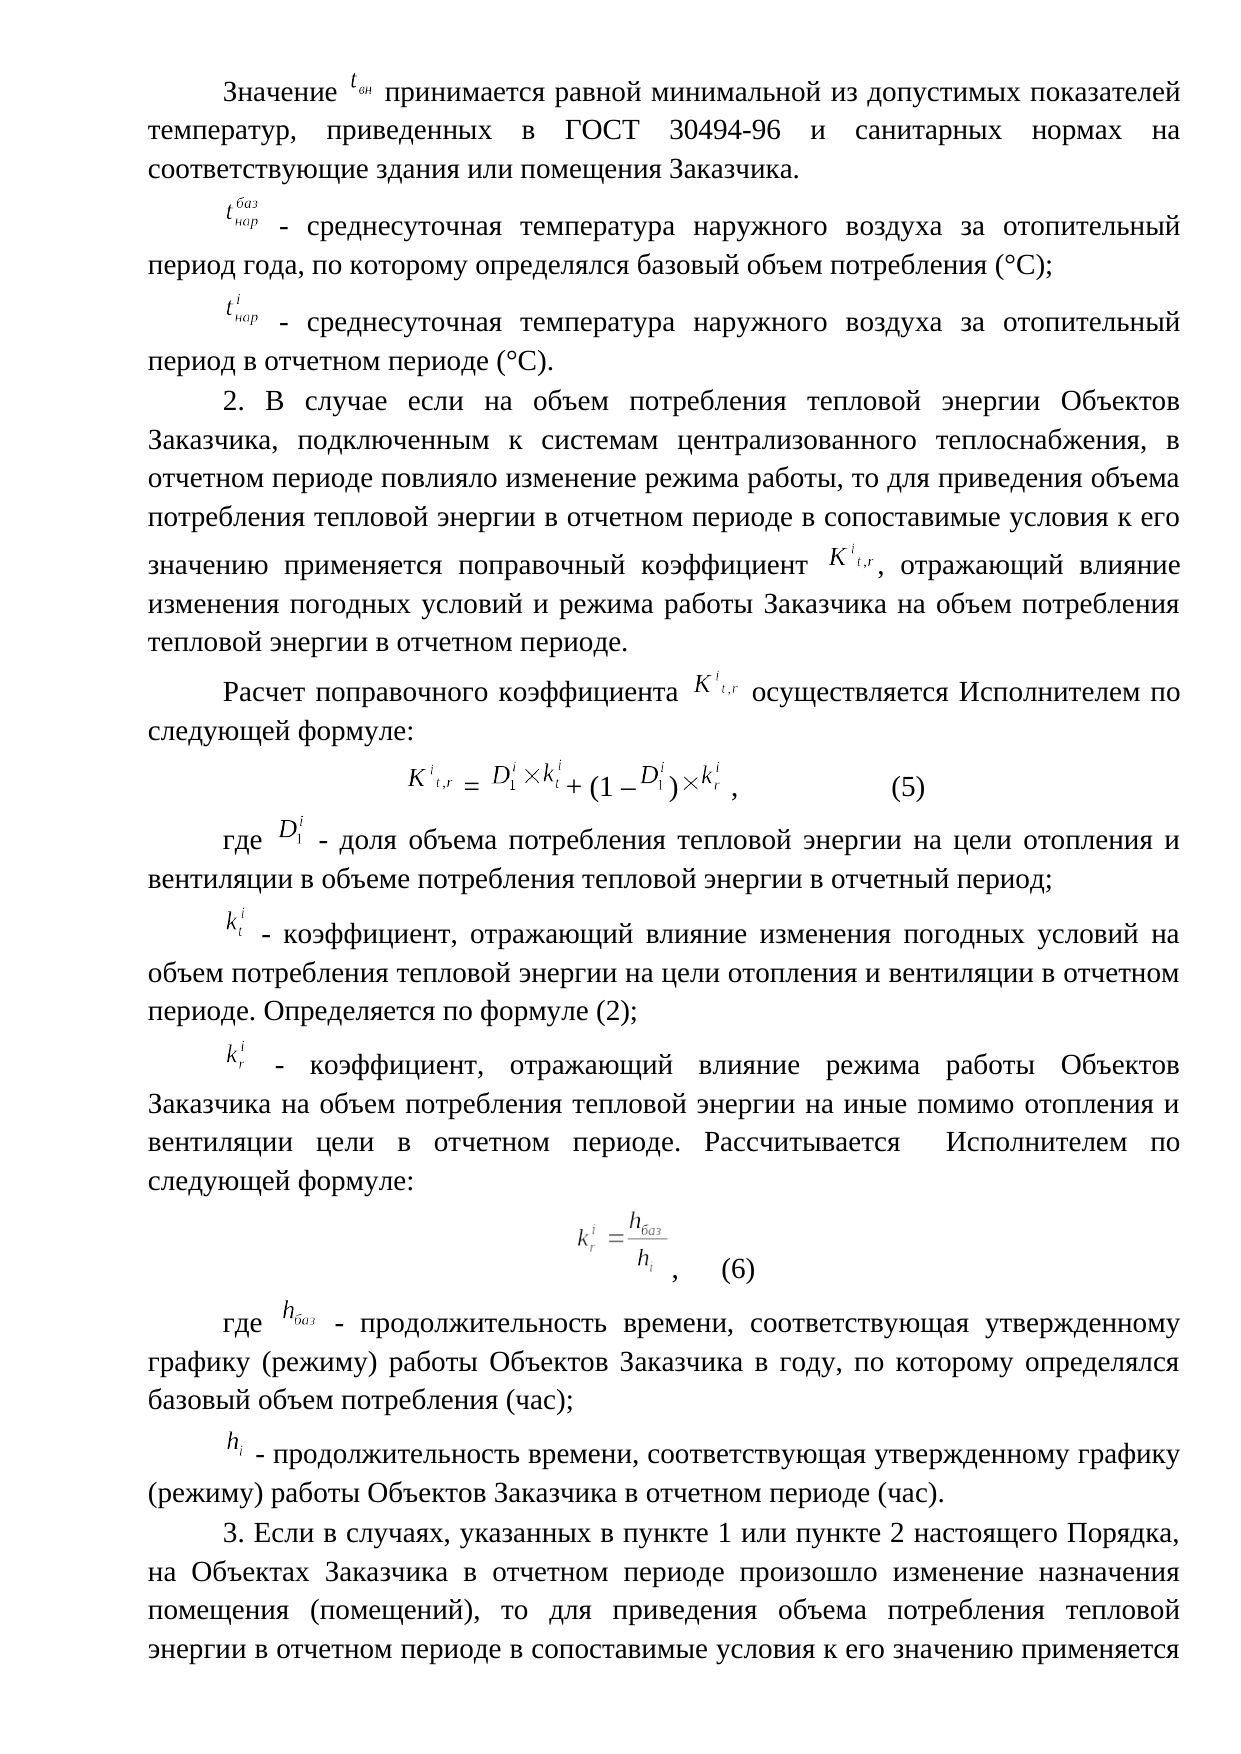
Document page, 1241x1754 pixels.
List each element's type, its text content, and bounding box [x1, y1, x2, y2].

text 2. В случае если на объем потребления тепловой энергии Объектов Заказчика, подключенным к системам централизованного теплоснабжения, в отчетном периоде повлияло изменение режима работы, то для приведения объема потребления тепловой энергии в отчетном периоде в сопоставимые условия к его значению применяется поправочный коэффициент , отражающий влияние изменения погодных условий и режима работы Заказчика на объем потребления тепловой энергии в отчетном периоде. [148, 383, 1181, 658]
text Значение принимается равной минимальной из допустимых показателей температур, приведенных в ГОСТ 30494-96 и санитарных нормах на соответствующие здания или помещения Заказчика. [148, 59, 1181, 184]
text Расчет поправочного коэффициента осуществляется Исполнителем по следующей формуле: [148, 665, 1181, 747]
text - среднесуточная температура наружного воздуха за отопительный период года, по которому определялся базовый объем потребления (°C); [148, 192, 1181, 280]
text = + (1 –) , (5) [148, 754, 1181, 802]
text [148, 1515, 1181, 1664]
text , (6) [148, 1203, 1181, 1285]
text - среднесуточная температура наружного воздуха за отопительный период в отчетном периоде (°C). [148, 287, 1181, 376]
text где - продолжительность времени, соответствующая утвержденному графику (режиму) работы Объектов Заказчика в году, по которому определялся базовый объем потребления (час); [148, 1292, 1181, 1416]
text где - доля объема потребления тепловой энергии на цели отопления и вентиляции в объеме потребления тепловой энергии в отчетный период; [148, 809, 1181, 894]
text - коэффициент, отражающий влияние изменения погодных условий на объем потребления тепловой энергии на цели отопления и вентиляции в отчетном периоде. Определяется по формуле (2); [148, 902, 1181, 1027]
text - продолжительность времени, соответствующая утвержденному графику (режиму) работы Объектов Заказчика в отчетном периоде (час). [148, 1423, 1181, 1508]
text - коэффициент, отражающий влияние режима работы Объектов Заказчика на объем потребления тепловой энергии на иные помимо отопления и вентиляции цели в отчетном периоде. Рассчитывается Исполнителем по следующей формуле: [148, 1034, 1181, 1196]
